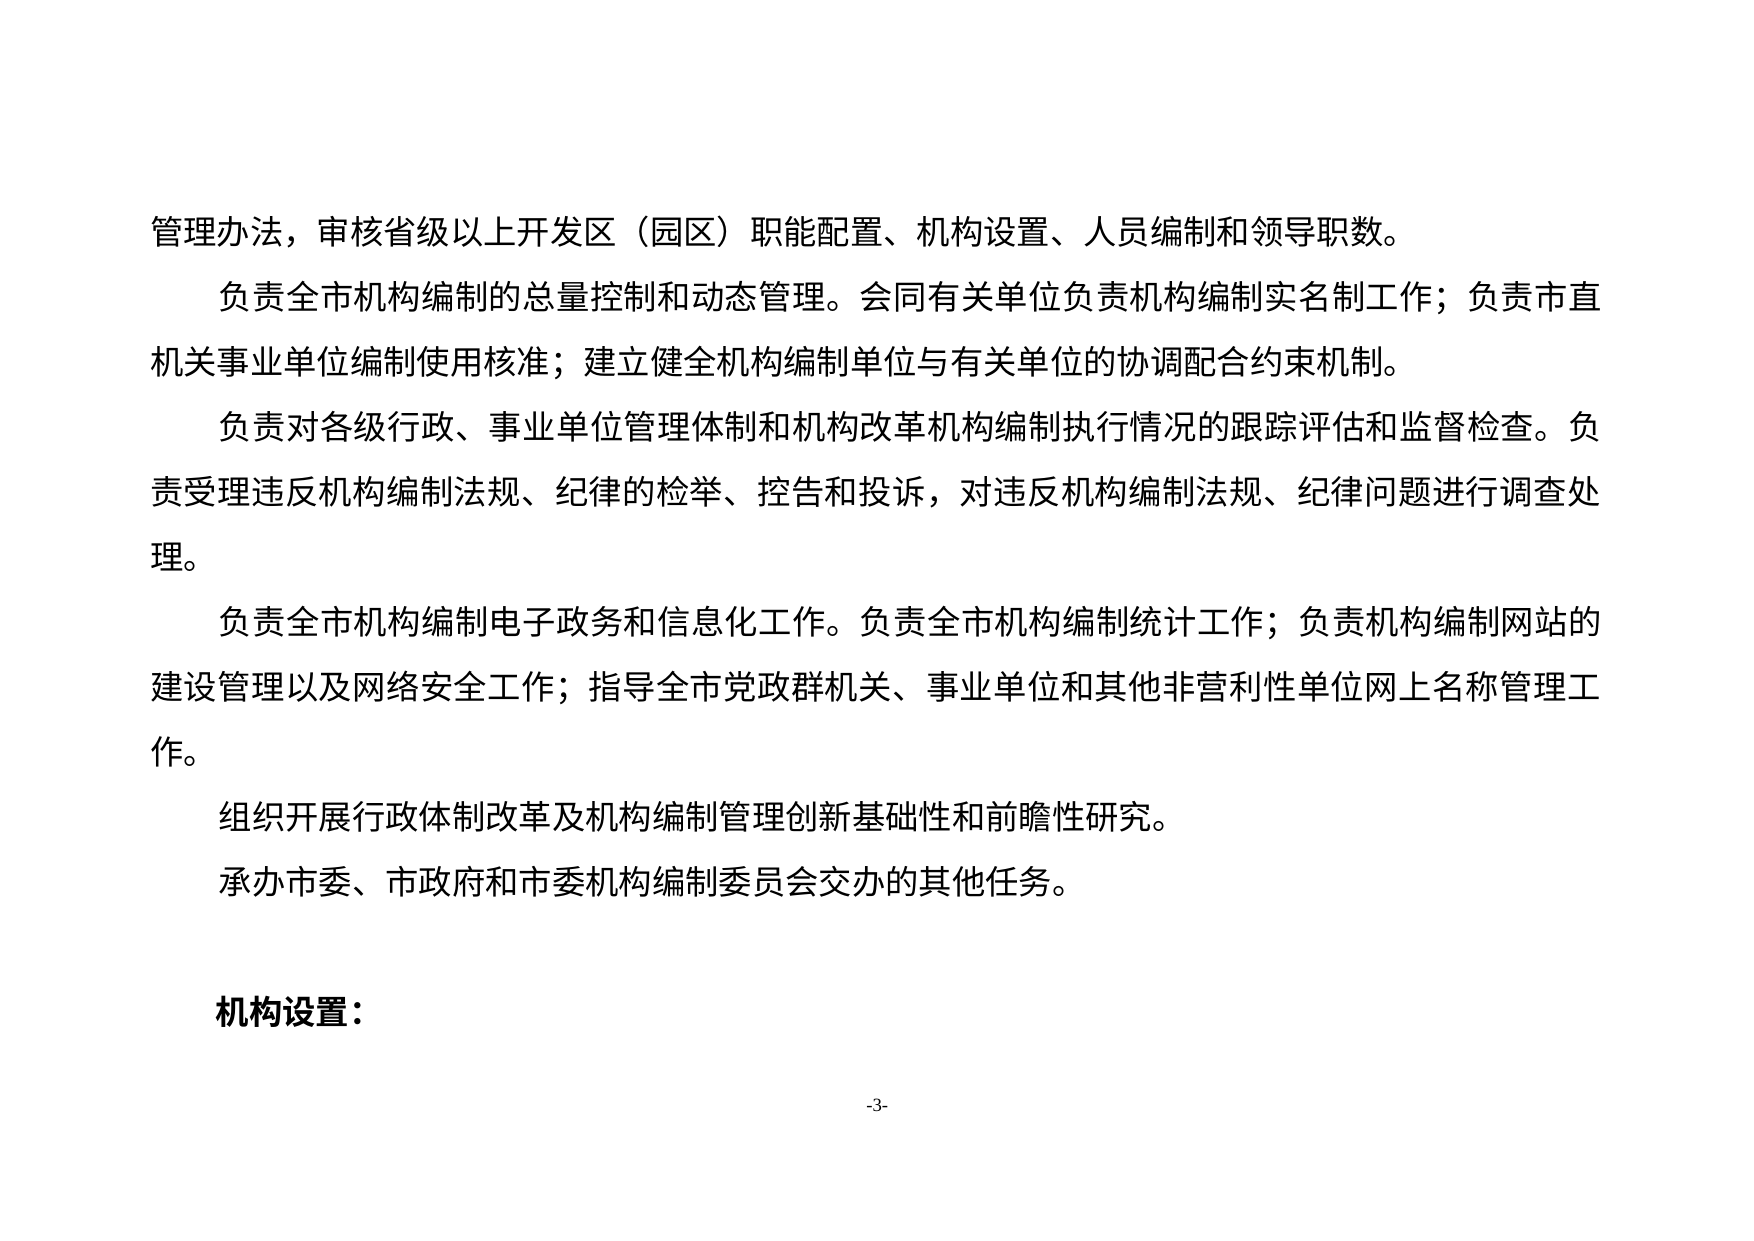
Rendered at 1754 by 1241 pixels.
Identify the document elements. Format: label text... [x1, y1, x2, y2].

text 负责全市机构编制的总量控制和动态管理。会同有关单位负责机构编制实名制工作；负责市直机关事业单位编制使用核准；建立健全机构编制单位与有关单位的协调配合约束机制。 [150, 263, 1604, 393]
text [150, 198, 1604, 263]
text 机构设置： [150, 978, 1604, 1043]
text 承办市委、市政府和市委机构编制委员会交办的其他任务。 [150, 848, 1604, 913]
text 负责对各级行政、事业单位管理体制和机构改革机构编制执行情况的跟踪评估和监督检查。负责受理违反机构编制法规、纪律的检举、控告和投诉，对违反机构编制法规、纪律问题进行调查处理。 [150, 393, 1604, 588]
text 负责全市机构编制电子政务和信息化工作。负责全市机构编制统计工作；负责机构编制网站的建设管理以及网络安全工作；指导全市党政群机关、事业单位和其他非营利性单位网上名称管理工作。 [150, 588, 1604, 783]
text 组织开展行政体制改革及机构编制管理创新基础性和前瞻性研究。 [150, 783, 1604, 848]
